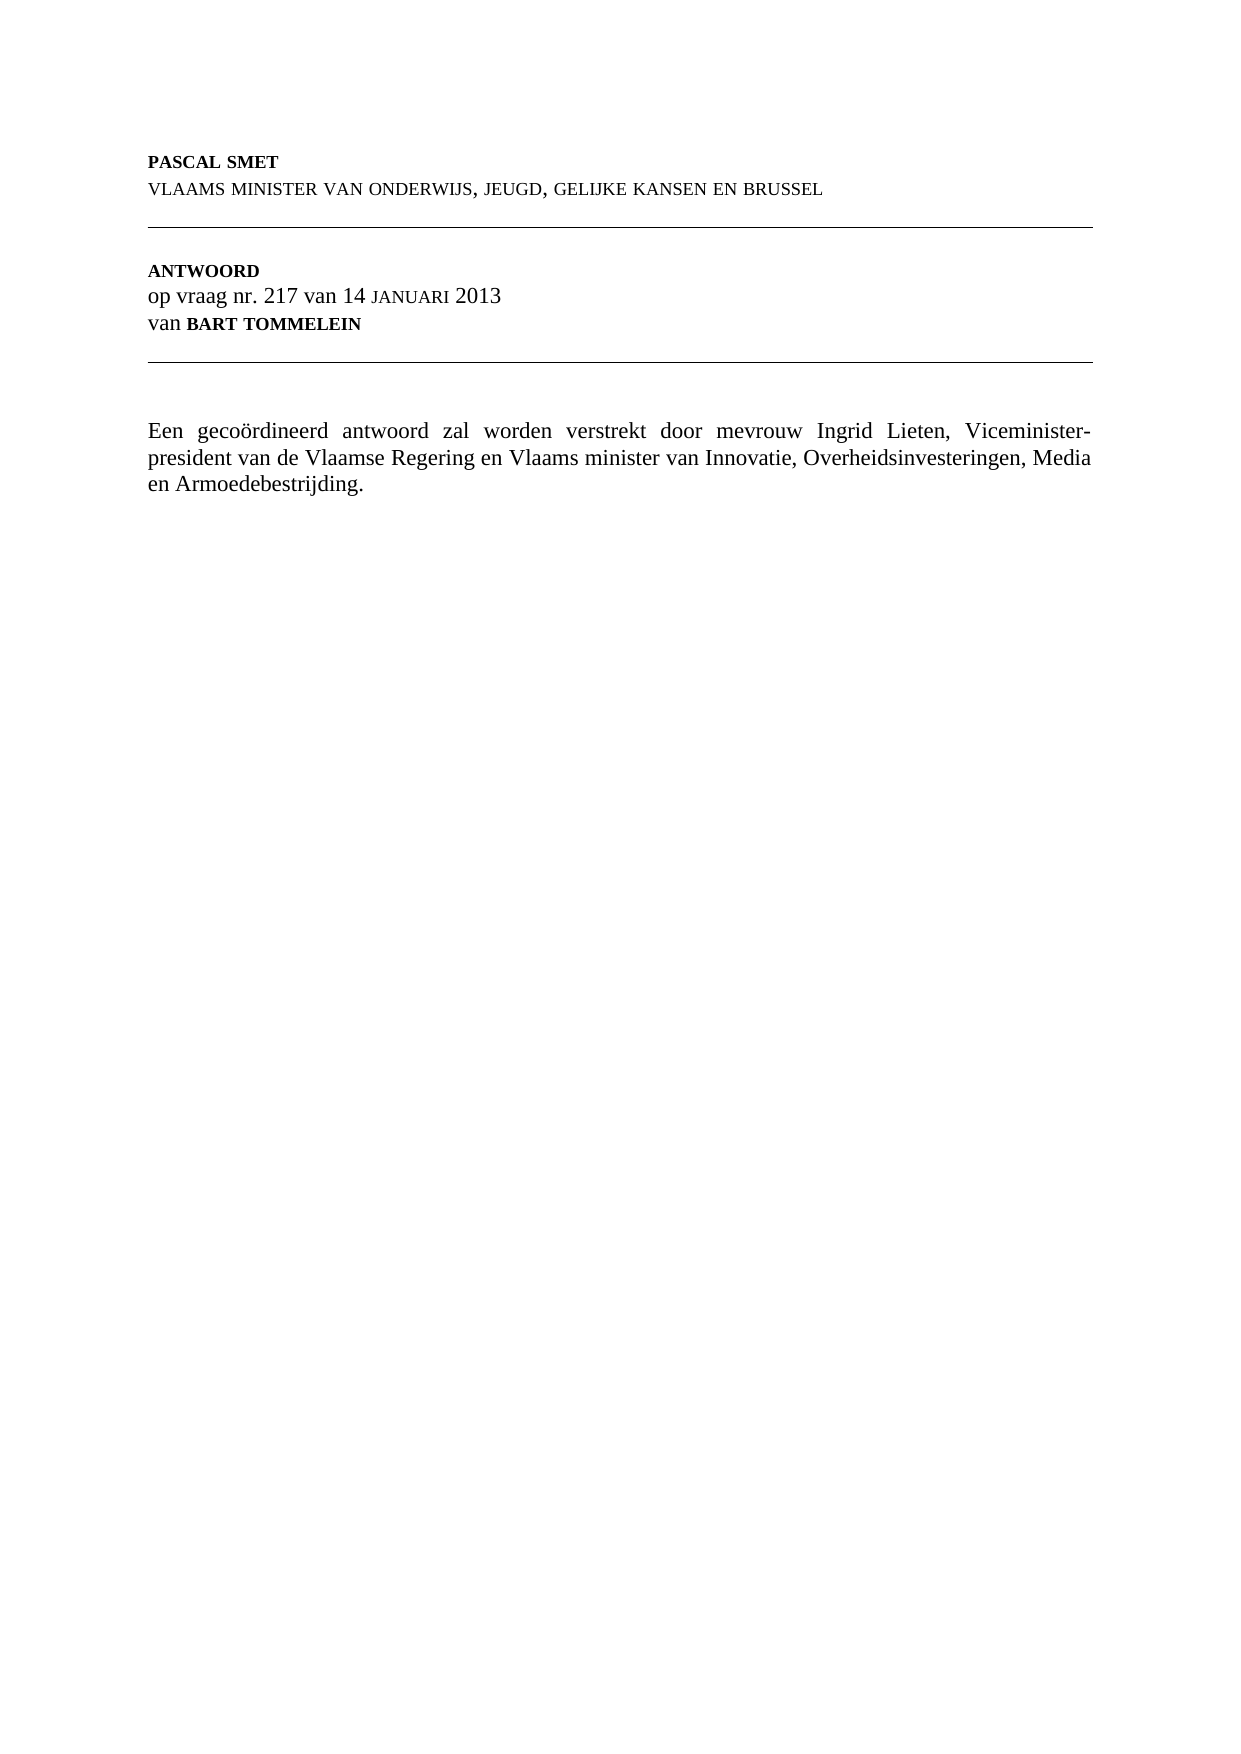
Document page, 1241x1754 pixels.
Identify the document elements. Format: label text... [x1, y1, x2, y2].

text van bart tommelein [148, 309, 1093, 335]
text Een gecoördineerd antwoord zal worden verstrekt door mevrouw Ingrid Lieten, Viceminister-president van de Vlaamse Regering en Vlaams minister van Innovatie, Overheidsinvesteringen, Media en Armoedebestrijding. [148, 417, 1093, 496]
text pascal smet [148, 148, 1093, 174]
text op vraag nr. 217 van 14 [148, 282, 1093, 309]
text vlaams minister van onderwijs, jeugd, gelijke kansen en brussel [148, 174, 1093, 200]
text antwoord [148, 256, 1093, 282]
